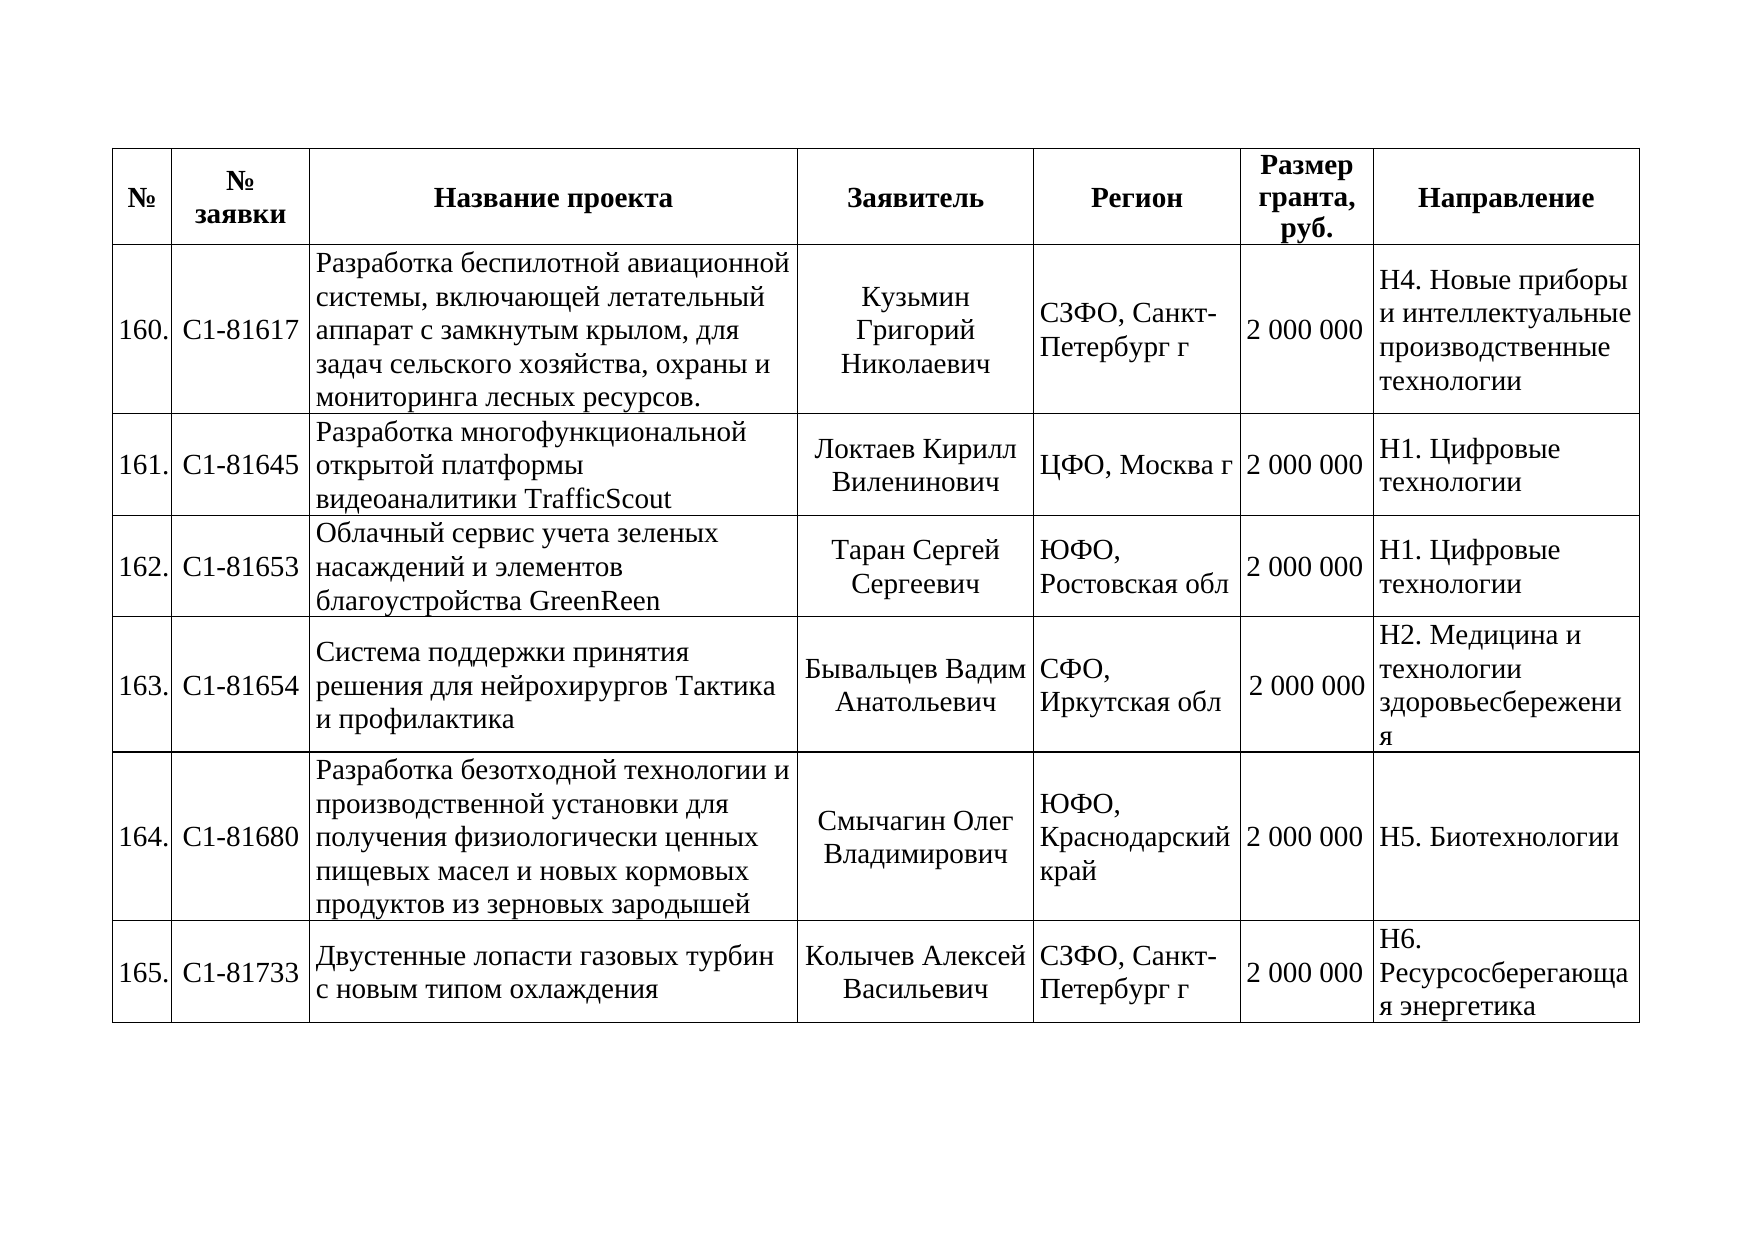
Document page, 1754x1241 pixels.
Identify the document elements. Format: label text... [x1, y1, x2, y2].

table_cell [113, 516, 171, 616]
table_cell 2 000 000 [1241, 617, 1373, 751]
table_cell ЮФО, Краснодарский край [1034, 753, 1240, 920]
table_header Регион [1034, 149, 1240, 244]
table_header Размер гранта, руб. [1241, 149, 1373, 244]
table_cell Разработка беспилотной авиационной системы, включающей летательный аппарат с замкнутым крылом, для задач сельского хозяйства, охраны и мониторинга лесных ресурсов. [310, 245, 797, 413]
table_cell СФО, Иркутская обл [1034, 617, 1240, 751]
table_cell С1-81653 [172, 516, 309, 616]
table_cell Кузьмин Григорий Николаевич [798, 245, 1033, 413]
table_cell Н2. Медицина и технологии здоровьесбережения [1374, 617, 1639, 751]
table_cell 2 000 000 [1241, 921, 1373, 1022]
table_header № заявки [172, 149, 309, 244]
table_header Направление [1374, 149, 1639, 244]
table_cell С1-81617 [172, 245, 309, 413]
table_header Название проекта [310, 149, 797, 244]
table_cell Смычагин Олег Владимирович [798, 753, 1033, 920]
table_cell Разработка многофункциональной открытой платформы видеоаналитики TrafficScout [310, 414, 797, 514]
table_cell Система поддержки принятия решения для нейрохирургов Тактика и профилактика [310, 617, 797, 751]
table_cell [113, 753, 171, 920]
table_cell Таран Сергей Сергеевич [798, 516, 1033, 616]
table_cell С1-81654 [172, 617, 309, 751]
table_cell Двустенные лопасти газовых турбин с новым типом охлаждения [310, 921, 797, 1022]
table_cell С1-81680 [172, 753, 309, 920]
table_cell [113, 617, 171, 751]
table_cell СЗФО, Санкт-Петербург г [1034, 921, 1240, 1022]
table_cell Бывальцев Вадим Анатольевич [798, 617, 1033, 751]
table_cell СЗФО, Санкт-Петербург г [1034, 245, 1240, 413]
table_cell Облачный сервис учета зеленых насаждений и элементов благоустройства GreenReen [310, 516, 797, 616]
table_cell [113, 245, 171, 413]
table_cell Колычев Алексей Васильевич [798, 921, 1033, 1022]
table_header № [113, 149, 171, 244]
table_cell [113, 921, 171, 1022]
table_cell Н4. Новые приборы и интеллектуальные производственные технологии [1374, 245, 1639, 413]
table_cell 2 000 000 [1241, 753, 1373, 920]
table_cell С1-81733 [172, 921, 309, 1022]
table_cell 2 000 000 [1241, 516, 1373, 616]
table_cell Н6. Ресурсосберегающая энергетика [1374, 921, 1639, 1022]
table_cell Н1. Цифровые технологии [1374, 516, 1639, 616]
table_cell Н5. Биотехнологии [1374, 753, 1639, 920]
table_cell Локтаев Кирилл Виленинович [798, 414, 1033, 514]
table_cell 2 000 000 [1241, 414, 1373, 514]
table_cell ЮФО, Ростовская обл [1034, 516, 1240, 616]
table_cell 2 000 000 [1241, 245, 1373, 413]
table_cell С1-81645 [172, 414, 309, 514]
table_cell Н1. Цифровые технологии [1374, 414, 1639, 514]
table_cell Разработка безотходной технологии и производственной установки для получения физиологически ценных пищевых масел и новых кормовых продуктов из зерновых зародышей [310, 753, 797, 920]
table_cell ЦФО, Москва г [1034, 414, 1240, 514]
table_header Заявитель [798, 149, 1033, 244]
table_cell [113, 414, 171, 514]
